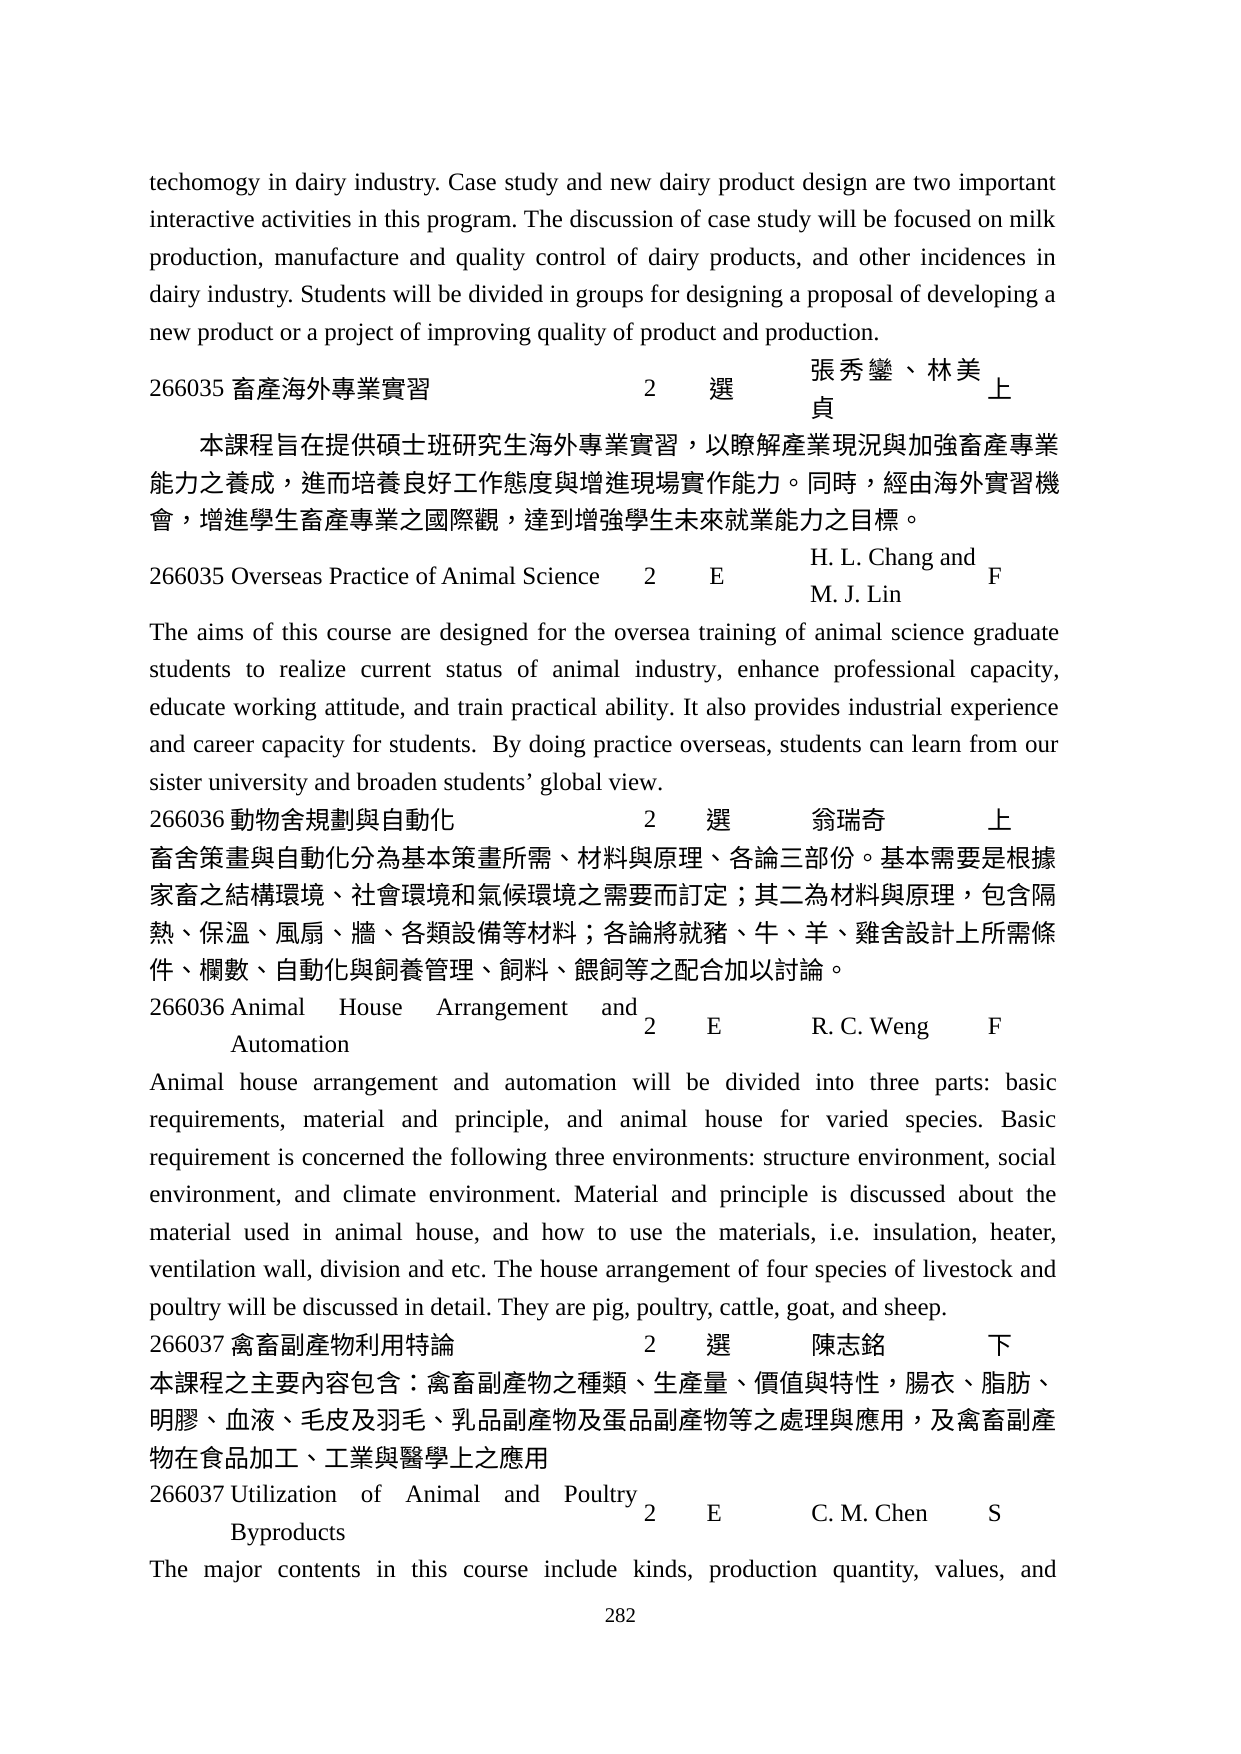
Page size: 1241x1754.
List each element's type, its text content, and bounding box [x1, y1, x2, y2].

table_cell 本課程旨在提供碩士班研究生海外專業實習，以瞭解產業現況與加強畜產專業能力之養成，進而培養良好工作態度與增進現場實作能力。同時，經由海外實習機會，增進學生畜產專業之國際觀，達到增強學生未來就業能力之目標。 [146, 425, 1063, 538]
table_cell 2 [641, 1475, 703, 1550]
table_cell Animal House Arrangement and Automation [227, 988, 641, 1063]
table_cell 上 [985, 350, 1063, 425]
table_cell E [706, 538, 807, 613]
table_cell E [704, 988, 808, 1063]
table_cell The aims of this course are designed for the oversea training of animal science graduate students to realize current status of animal industry, enhance professional capacity, educate working attitude, and train practical ability. It also provides industrial experience and career capacity for students. By doing practice overseas, students can learn from our sister university and broaden students’ global view. [146, 613, 1063, 800]
table_cell 2 [641, 538, 706, 613]
table_cell 選 [704, 800, 808, 838]
table_cell R. C. Weng [808, 988, 985, 1063]
table_cell 畜產海外專業實習 [228, 350, 641, 425]
table_cell C. M. Chen [808, 1475, 985, 1550]
table_cell S [985, 1475, 1060, 1550]
table_cell 2 [641, 350, 706, 425]
table_cell 本課程之主要內容包含：禽畜副產物之種類、生產量、價值與特性，腸衣、脂肪、明膠、血液、毛皮及羽毛、乳品副產物及蛋品副產物等之處理與應用，及禽畜副產物在食品加工、工業與醫學上之應用 [146, 1363, 1060, 1475]
table_cell 下 [985, 1325, 1060, 1363]
table_cell 禽畜副產物利用特論 [227, 1325, 641, 1363]
table_cell H. L. Chang and M. J. Lin [807, 538, 985, 613]
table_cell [146, 1550, 1060, 1588]
table_cell 2 [641, 1325, 703, 1363]
table_cell 266037 [146, 1475, 227, 1550]
table_cell 選 [706, 350, 807, 425]
table_cell 266035 [146, 350, 228, 425]
table_cell E [704, 1475, 808, 1550]
table_cell 266036 [146, 800, 227, 838]
table_cell 266035 [146, 538, 228, 613]
table_cell 陳志銘 [808, 1325, 985, 1363]
table_cell 266037 [146, 1325, 227, 1363]
table_cell 動物舍規劃與自動化 [227, 800, 641, 838]
table_cell F [985, 538, 1063, 613]
table_cell Overseas Practice of Animal Science [228, 538, 641, 613]
table_cell 2 [641, 800, 703, 838]
table_cell 選 [704, 1325, 808, 1363]
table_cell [146, 163, 1060, 350]
table_cell F [985, 988, 1060, 1063]
table_cell Utilization of Animal and Poultry Byproducts [227, 1475, 641, 1550]
table_cell 畜舍策畫與自動化分為基本策畫所需、材料與原理、各論三部份。基本需要是根據家畜之結構環境、社會環境和氣候環境之需要而訂定；其二為材料與原理，包含隔熱、保溫、風扇、牆、各類設備等材料；各論將就豬、牛、羊、雞舍設計上所需條件、欄數、自動化與飼養管理、飼料、餵飼等之配合加以討論。 [146, 838, 1060, 988]
table_cell 翁瑞奇 [808, 800, 985, 838]
table_cell 266036 [146, 988, 227, 1063]
table_cell 張秀鑾、林美貞 [807, 350, 985, 425]
table_cell Animal house arrangement and automation will be divided into three parts: basic requirements, material and principle, and animal house for varied species. Basic requirement is concerned the following three environments: structure environment, social environment, and climate environment. Material and principle is discussed about the material used in animal house, and how to use the materials, i.e. insulation, heater, ventilation wall, division and etc. The house arrangement of four species of livestock and poultry will be discussed in detail. They are pig, poultry, cattle, goat, and sheep. [146, 1063, 1060, 1325]
table_cell 2 [641, 988, 703, 1063]
table_cell 上 [985, 800, 1060, 838]
